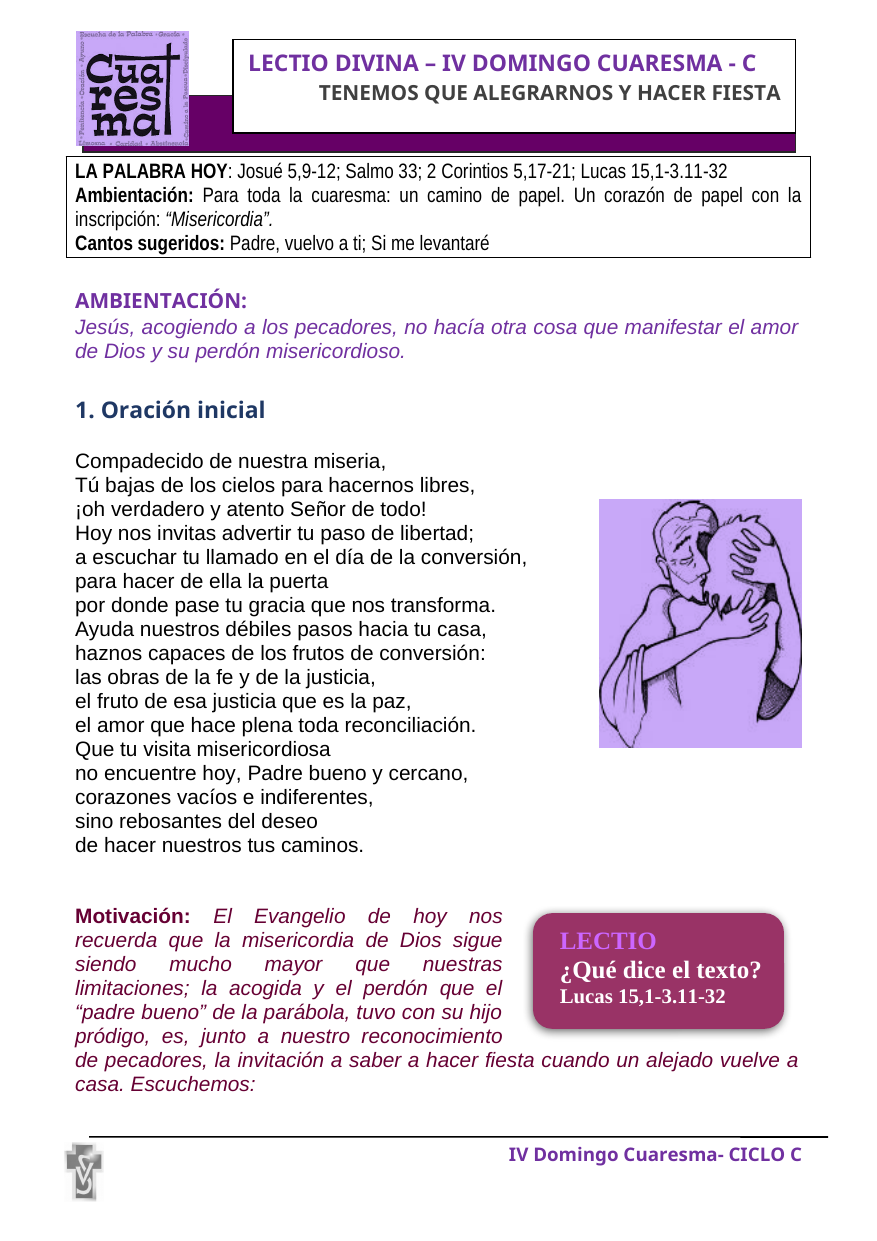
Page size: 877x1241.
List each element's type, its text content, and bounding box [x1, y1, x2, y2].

text ¡oh verdadero y atento Señor de todo! [75, 497, 802, 521]
text por donde pase tu gracia que nos transforma. [75, 593, 599, 617]
text 1. Oración inicial [75, 394, 802, 425]
text corazones vacíos e indiferentes, [75, 784, 802, 808]
text el amor que hace plena toda reconciliación. [75, 713, 599, 737]
text no encuentre hoy, Padre bueno y cercano, [75, 761, 802, 784]
text sino rebosantes del deseo [75, 808, 802, 832]
text Hoy nos invitas advertir tu paso de libertad; [75, 521, 599, 545]
text : Josué 5,9-12; Salmo 33; 2 Corintios 5,17-21; Lucas 15,1-3.11-32 [67, 157, 810, 183]
text Jesús, acogiendo a los pecadores, no hacía otra cosa que manifestar el amor de Dios y su perdón misericordioso. [75, 315, 802, 363]
text de hacer nuestros tus caminos. [75, 832, 802, 856]
text el fruto de esa justicia que es la paz, [75, 689, 599, 713]
text Tú bajas de los cielos para hacernos libres, [75, 473, 802, 497]
text Cantos sugeridos: Padre, vuelvo a ti; Si me levantaré [67, 228, 810, 257]
text Motivación: El Evangelio de hoy nos recuerda que la misericordia de Dios sigue siendo mucho mayor que nuestras limitaciones; la acogida y el perdón que el “padre bueno” de la parábola, tuvo con su hijo pródigo, es, junto a nuestro reconocimiento de pecadores, la invitación a saber a hacer fiesta cuando un alejado vuelve a casa. Escuchemos: [75, 904, 802, 1096]
text para hacer de ella la puerta [75, 569, 599, 593]
text AMBIENTACIÓN: [75, 286, 802, 315]
text Ayuda nuestros débiles pasos hacia tu casa, [75, 617, 599, 641]
text Que tu visita misericordiosa [75, 737, 802, 761]
text Compadecido de nuestra miseria, [75, 449, 802, 473]
text Ambientación: Para toda la cuaresma: un camino de papel. Un corazón de papel con la inscripción: “Misericordia”. [75, 183, 802, 228]
text a escuchar tu llamado en el día de la conversión, [75, 545, 599, 569]
text las obras de la fe y de la justicia, [75, 665, 599, 689]
text haznos capaces de los frutos de conversión: [75, 641, 599, 665]
